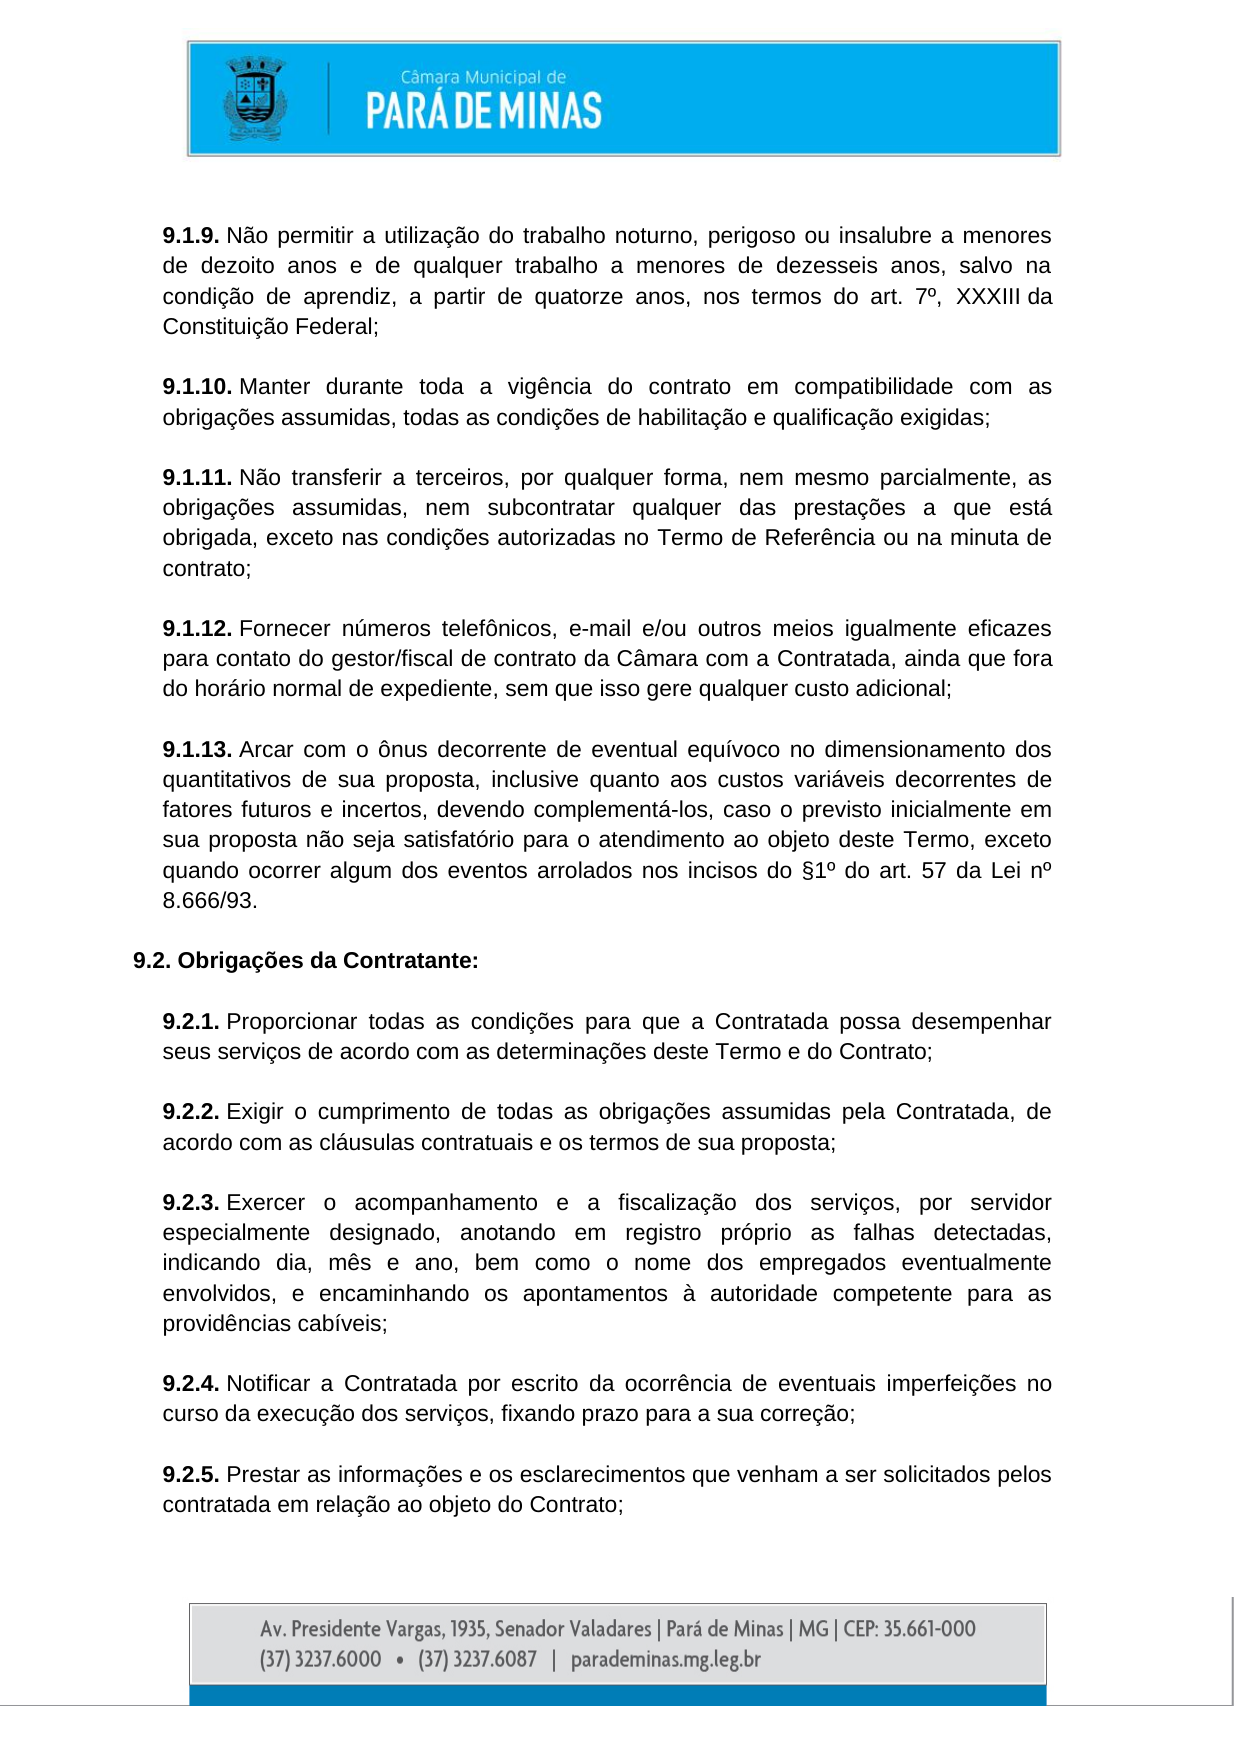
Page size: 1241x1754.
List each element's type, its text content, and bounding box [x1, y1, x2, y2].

list Notificar a Contratada por escrito da ocorrência de eventuais imperfeições no curso da execução dos serviços, fixando prazo para a sua correção; [162, 1370, 1053, 1427]
list Arcar com o ônus decorrente de eventual equívoco no dimensionamento dos quantitativos de sua proposta, inclusive quanto aos custos variáveis decorrentes de fatores futuros e incertos, devendo complementá-los, caso o previsto inicialmente em sua proposta não seja satisfatório para o atendimento ao objeto deste Termo, exceto quando ocorrer algum dos eventos arrolados nos incisos do §1º do art. 57 da Lei nº 8.666/93. [162, 736, 1053, 913]
list Proporcionar todas as condições para que a Contratada possa desempenhar seus serviços de acordo com as determinações deste Termo e do Contrato; [162, 1008, 1053, 1064]
picture [0, 28, 1241, 163]
list Não permitir a utilização do trabalho noturno, perigoso ou insalubre a menores de dezoito anos e de qualquer trabalho a menores de dezesseis anos, salvo na condição de aprendiz, a partir de quatorze anos, nos termos do art. 7º, XXXIII da Constituição Federal; [162, 222, 1053, 339]
list Prestar as informações e os esclarecimentos que venham a ser solicitados pelos contratada em relação ao objeto do Contrato; [162, 1461, 1053, 1517]
list Exercer o acompanhamento e a fiscalização dos serviços, por servidor especialmente designado, anotando em registro próprio as falhas detectadas, indicando dia, mês e ano, bem como o nome dos empregados eventualmente envolvidos, e encaminhando os apontamentos à autoridade competente para as providências cabíveis; [162, 1189, 1053, 1336]
picture [0, 1597, 1238, 1706]
list Fornecer números telefônicos, e-mail e/ou outros meios igualmente eficazes para contato do gestor/fiscal de contrato da Câmara com a Contratada, ainda que fora do horário normal de expediente, sem que isso gere qualquer custo adicional; [162, 615, 1053, 702]
list Manter durante toda a vigência do contrato em compatibilidade com as obrigações assumidas, todas as condições de habilitação e qualificação exigidas; [162, 373, 1053, 430]
list Exigir o cumprimento de todas as obrigações assumidas pela Contratada, de acordo com as cláusulas contratuais e os termos de sua proposta; [162, 1098, 1053, 1155]
list Não transferir a terceiros, por qualquer forma, nem mesmo parcialmente, as obrigações assumidas, nem subcontratar qualquer das prestações a que está obrigada, exceto nas condições autorizadas no Termo de Referência ou na minuta de contrato; [162, 464, 1053, 581]
list Obrigações da Contratante: [133, 947, 1053, 973]
